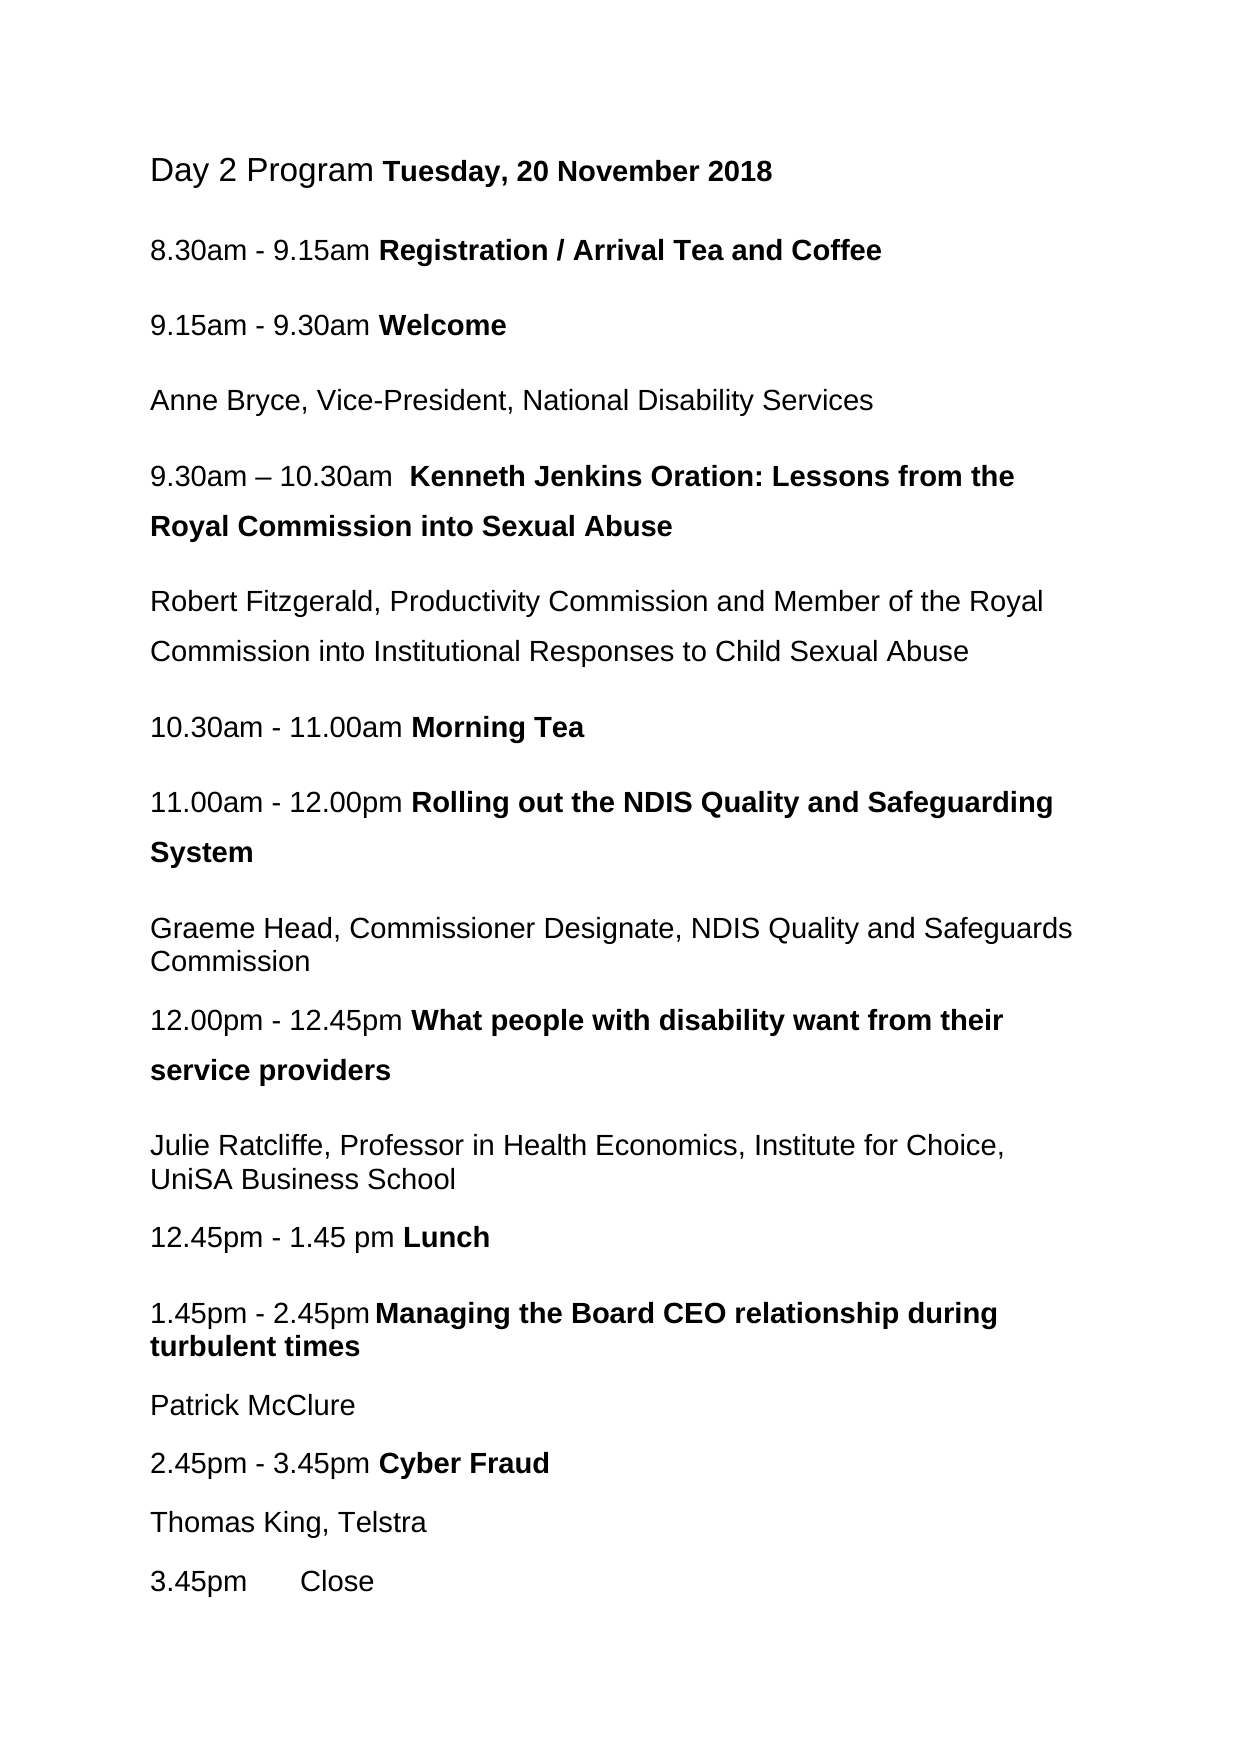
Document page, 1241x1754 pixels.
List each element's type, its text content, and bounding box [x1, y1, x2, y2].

text Graeme Head, Commissioner Designate, NDIS Quality and Safeguards Commission [150, 911, 1090, 978]
text 3.45pm Close [150, 1563, 1090, 1597]
text 10.30am - 11.00am Morning Tea [150, 710, 1090, 743]
text 9.15am - 9.30am Welcome [150, 308, 1090, 341]
text 1.45pm - 2.45pm Managing the Board CEO relationship during turbulent times [150, 1296, 1090, 1363]
text 9.30am – 10.30am Kenneth Jenkins Oration: Lessons from the Royal Commission into Sexual Abuse [150, 458, 1090, 542]
text Day 2 Program Tuesday, 20 November 2018 [150, 150, 1090, 188]
text 2.45pm - 3.45pm Cyber Fraud [150, 1446, 1090, 1480]
text Julie Ratcliffe, Professor in Health Economics, Institute for Choice, UniSA Business School [150, 1128, 1090, 1196]
text Thomas King, Telstra [150, 1505, 1090, 1538]
text 12.45pm - 1.45 pm Lunch [150, 1221, 1090, 1254]
text 12.00pm - 12.45pm What people with disability want from their service providers [150, 1003, 1090, 1087]
text 8.30am - 9.15am Registration / Arrival Tea and Coffee [150, 233, 1090, 266]
text 11.00am - 12.00pm Rolling out the NDIS Quality and Safeguarding System [150, 785, 1090, 869]
text Anne Bryce, Vice-President, National Disability Services [150, 383, 1090, 417]
text Patrick McClure [150, 1388, 1090, 1421]
text Robert Fitzgerald, Productivity Commission and Member of the Royal Commission into Institutional Responses to Child Sexual Abuse [150, 584, 1090, 668]
